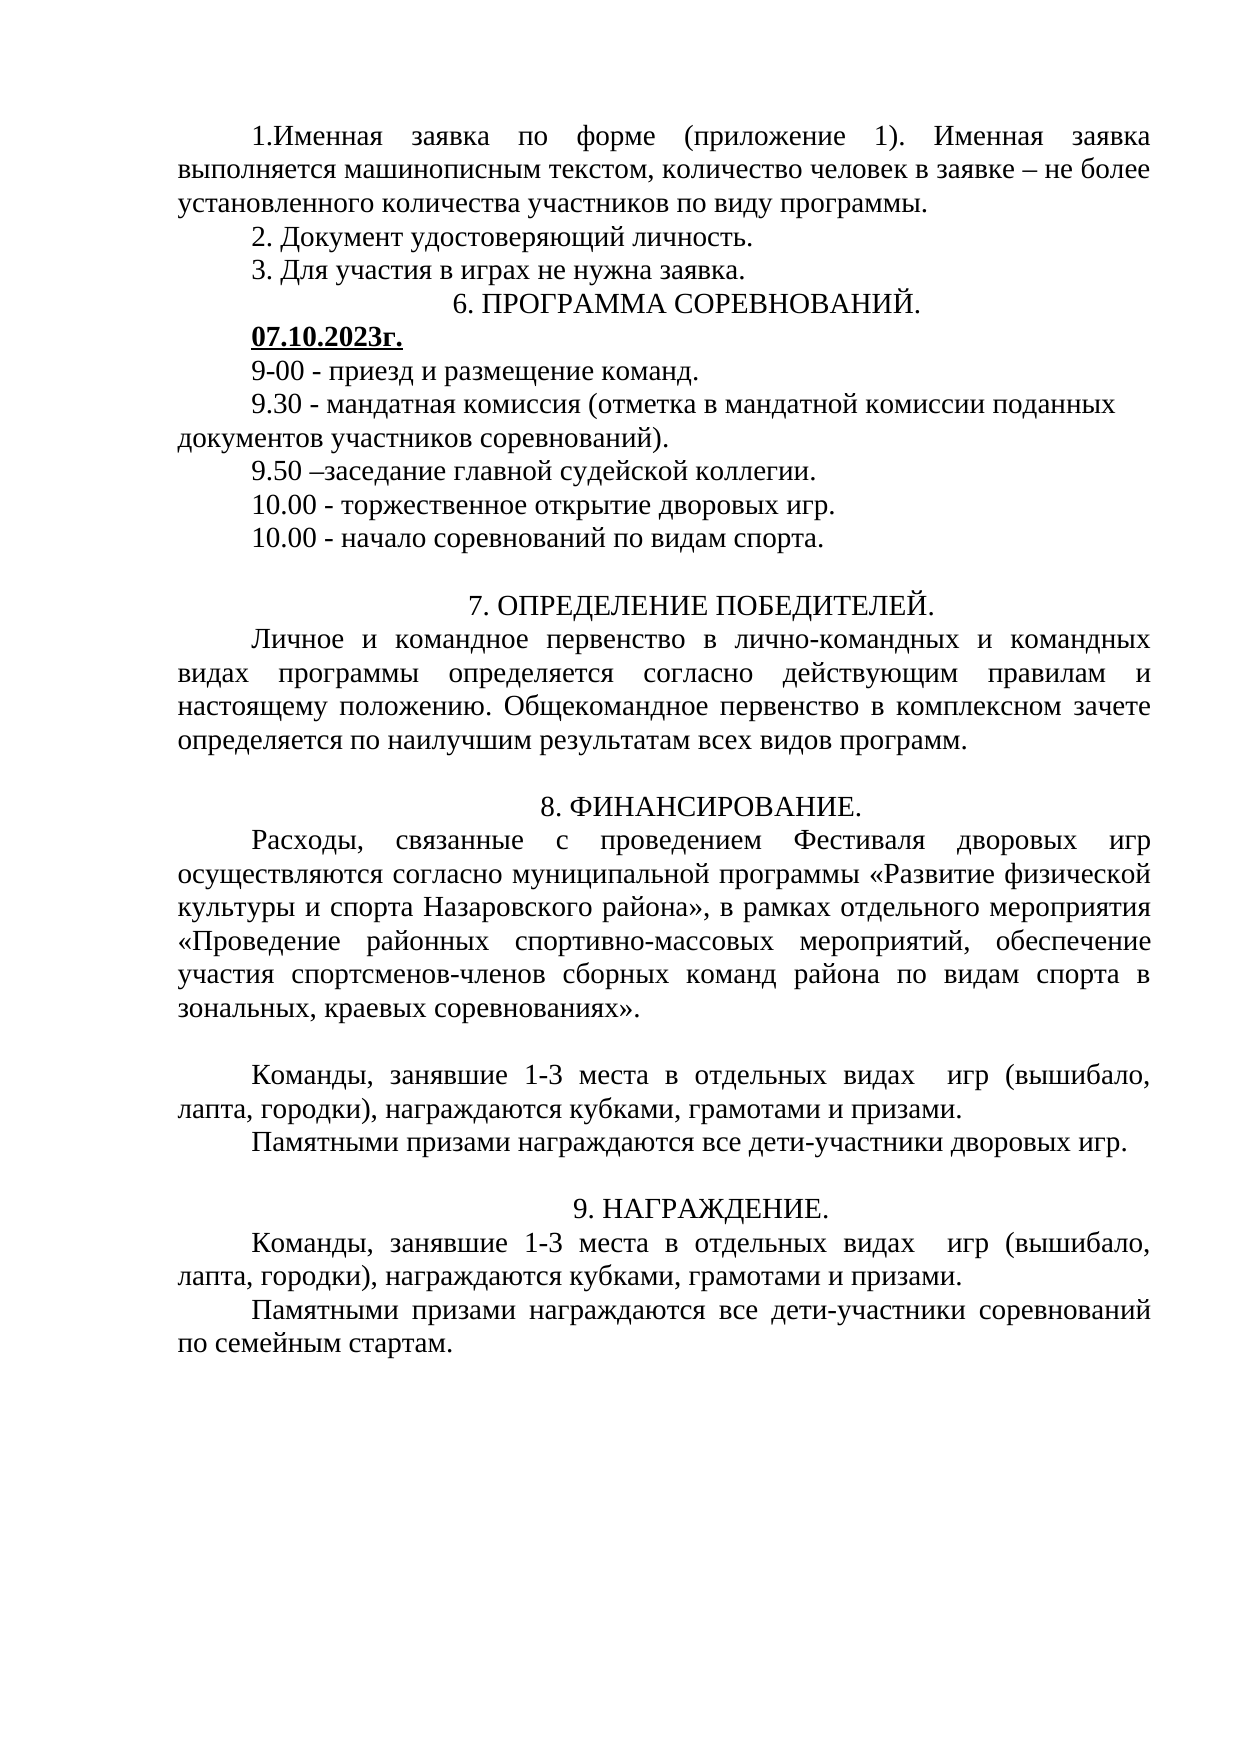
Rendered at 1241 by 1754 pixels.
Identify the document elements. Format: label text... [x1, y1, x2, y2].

text 9. НАГРАЖДЕНИЕ. [177, 1191, 1152, 1225]
text 07.10.2023г. [177, 319, 1152, 353]
text 1.Именная заявка по форме (приложение 1). Именная заявка выполняется машинописным текстом, количество человек в заявке – не более установленного количества участников по виду программы. [177, 118, 1152, 219]
text Памятными призами награждаются все дети-участники соревнований по семейным стартам. [177, 1292, 1152, 1359]
text 9.30 - мандатная комиссия (отметка в мандатной комиссии поданных документов участников соревнований). [177, 386, 1152, 453]
text 9.50 –заседание главной судейской коллегии. [177, 453, 1152, 487]
text 10.00 - начало соревнований по видам спорта. [177, 521, 1152, 554]
text 2. Документ удостоверяющий личность. [177, 219, 1152, 252]
text Личное и командное первенство в лично-командных и командных видах программы определяется согласно действующим правилам и настоящему положению. Общекомандное первенство в комплексном зачете определяется по наилучшим результатам всех видов программ. [177, 621, 1152, 755]
text 3. Для участия в играх не нужна заявка. [177, 252, 1152, 286]
text Команды, занявшие 1-3 места в отдельных видах игр (вышибало, лапта, городки), награждаются кубками, грамотами и призами. [177, 1057, 1152, 1124]
text 9-00 - приезд и размещение команд. [177, 353, 1152, 386]
text 6. ПРОГРАММА СОРЕВНОВАНИЙ. [177, 286, 1152, 319]
text 7. ОПРЕДЕЛЕНИЕ ПОБЕДИТЕЛЕЙ. [177, 588, 1152, 621]
text 10.00 - торжественное открытие дворовых игр. [177, 487, 1152, 521]
text Расходы, связанные с проведением Фестиваля дворовых игр осуществляются согласно муниципальной программы «Развитие физической культуры и спорта Назаровского района», в рамках отдельного мероприятия «Проведение районных спортивно-массовых мероприятий, обеспечение участия спортсменов-членов сборных команд района по видам спорта в зональных, краевых соревнованиях». [177, 822, 1152, 1024]
text 8. ФИНАНСИРОВАНИЕ. [177, 789, 1152, 822]
text Памятными призами награждаются все дети-участники дворовых игр. [177, 1124, 1152, 1158]
text Команды, занявшие 1-3 места в отдельных видах игр (вышибало, лапта, городки), награждаются кубками, грамотами и призами. [177, 1225, 1152, 1292]
